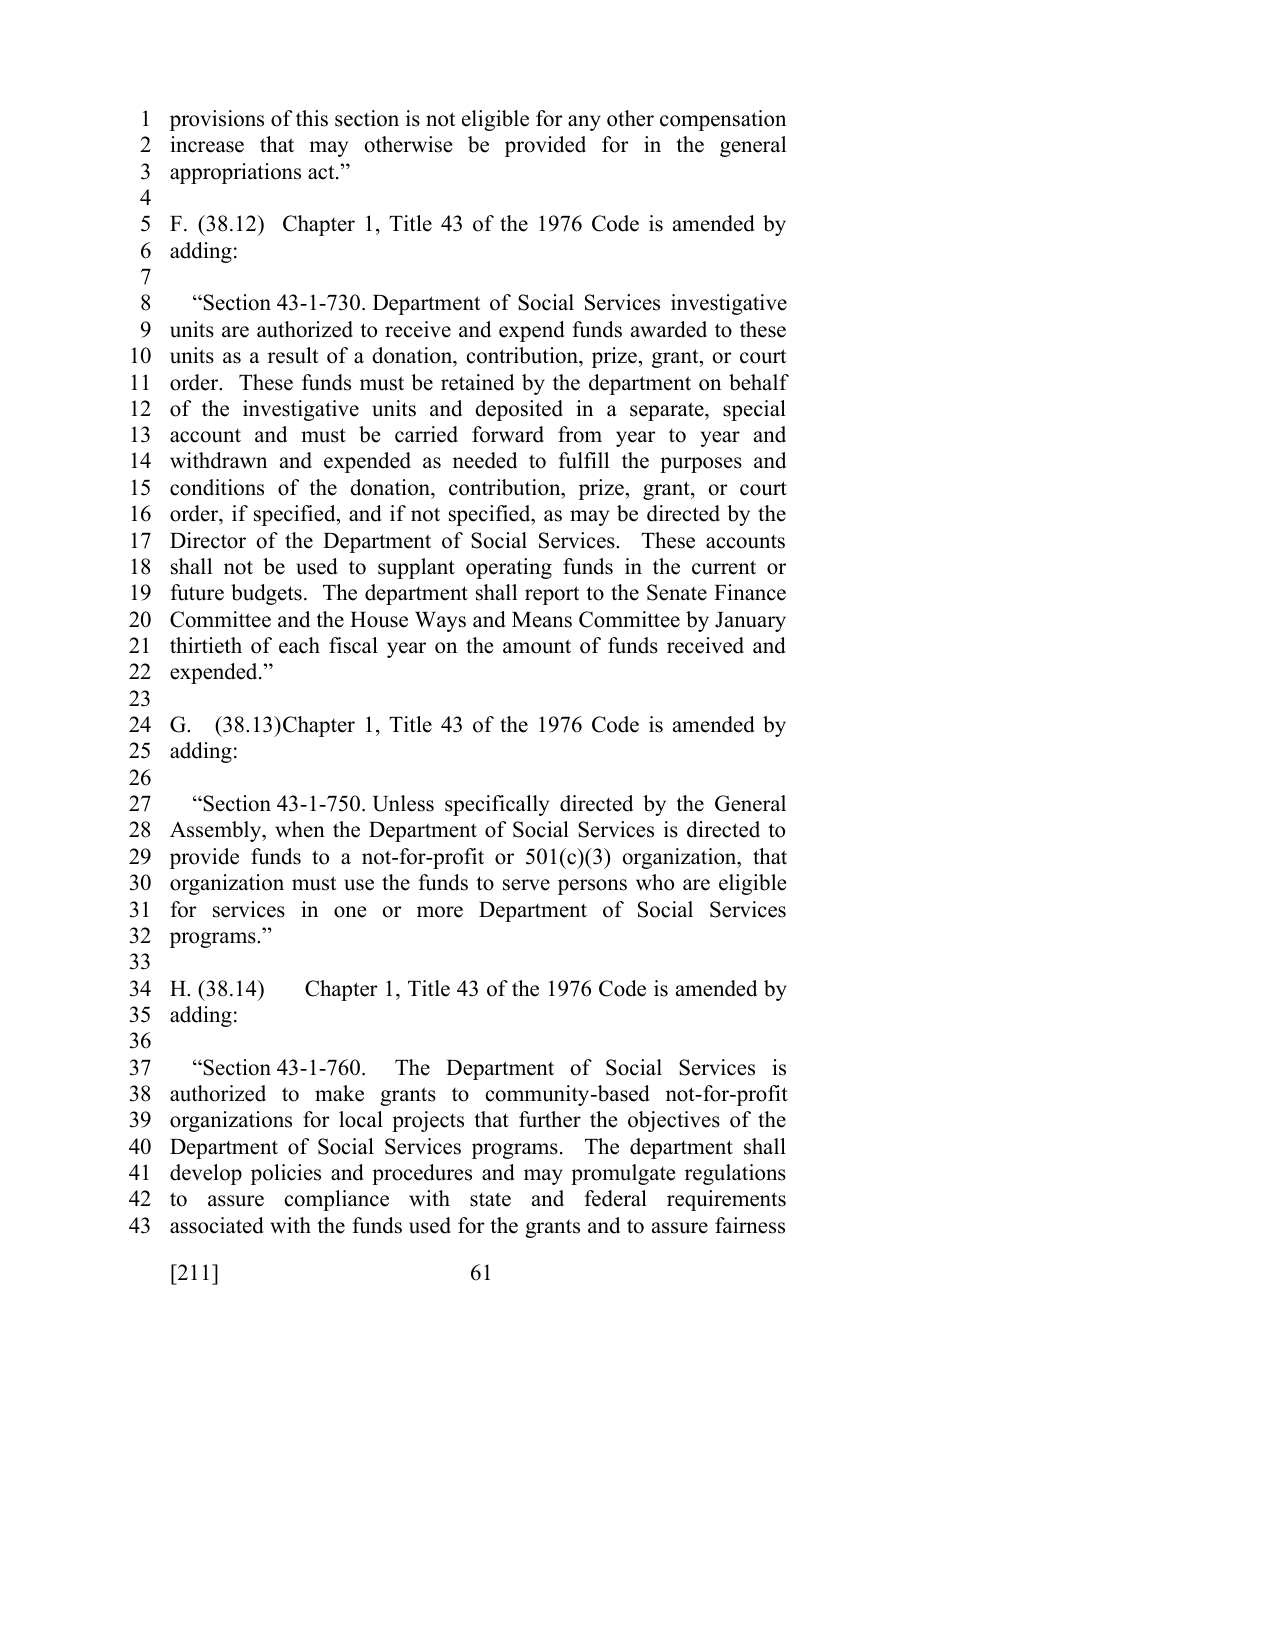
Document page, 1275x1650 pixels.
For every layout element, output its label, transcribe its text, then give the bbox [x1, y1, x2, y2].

text F. (38.12) Chapter 1, Title 43 of the 1976 Code is amended by adding: [169, 210, 787, 263]
text H. (38.14) Chapter 1, Title 43 of the 1976 Code is amended by adding: [169, 975, 787, 1027]
text “Section 43-1-730. Department of Social Services investigative units are authorized to receive and expend funds awarded to these units as a result of a donation, contribution, prize, grant, or court order. These funds must be retained by the department on behalf of the investigative units and deposited in a separate, special account and must be carried forward from year to year and withdrawn and expended as needed to fulfill the purposes and conditions of the donation, contribution, prize, grant, or court order, if specified, and if not specified, as may be directed by the Director of the Department of Social Services. These accounts shall not be used to supplant operating funds in the current or future budgets. The department shall report to the Senate Finance Committee and the House Ways and Means Committee by January thirtieth of each fiscal year on the amount of funds received and expended.” [169, 289, 787, 685]
text “Section 43-1-750. Unless specifically directed by the General Assembly, when the Department of Social Services is directed to provide funds to a not-for-profit or 501(c)(3) organization, that organization must use the funds to serve persons who are eligible for services in one or more Department of Social Services programs.” [169, 790, 787, 948]
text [169, 1054, 787, 1238]
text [169, 105, 787, 184]
text G. (38.13) Chapter 1, Title 43 of the 1976 Code is amended by adding: [169, 711, 787, 764]
